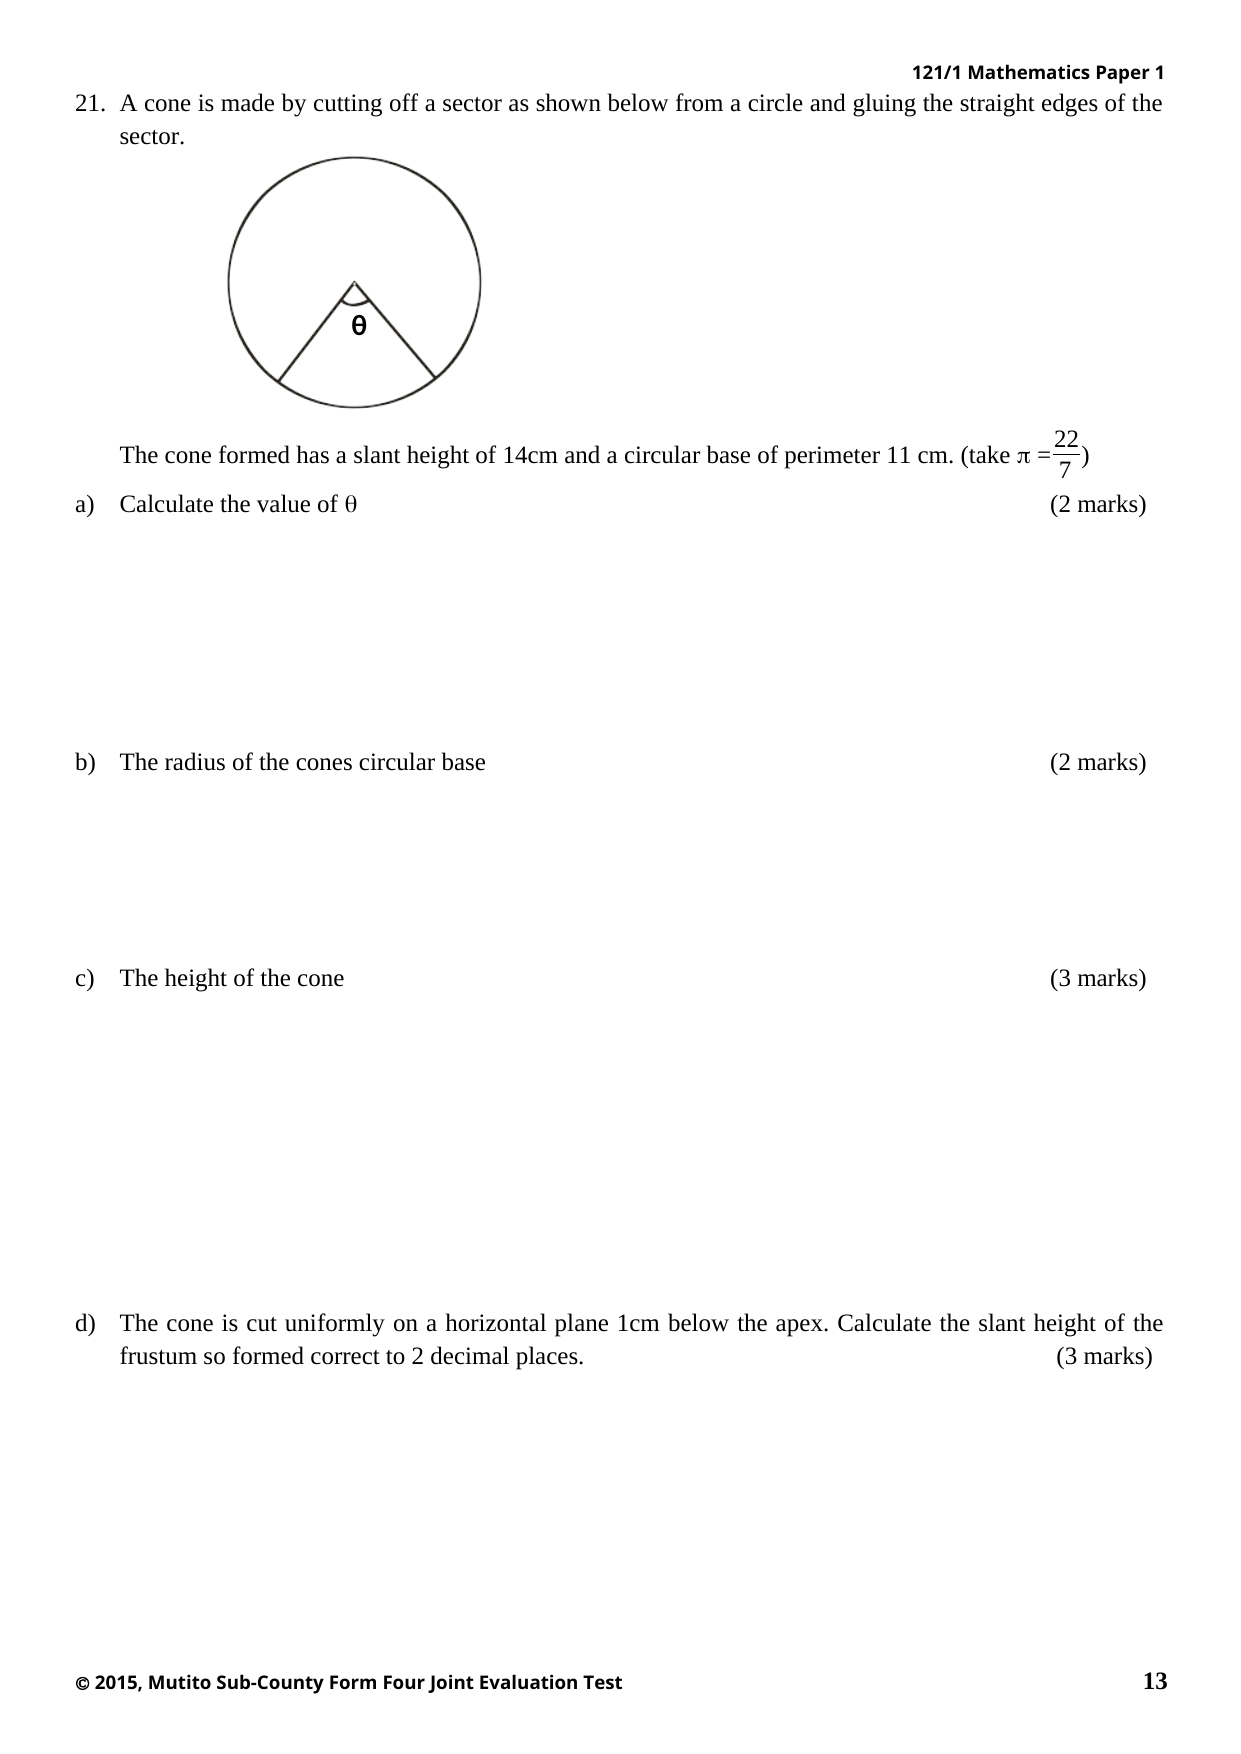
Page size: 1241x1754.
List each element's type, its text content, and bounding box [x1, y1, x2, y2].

list The radius of the cones circular base (2 marks) [75, 747, 1165, 776]
list The cone formed has a slant height of 14cm and a circular base of perimeter 11 cm. (take =) [119, 425, 1165, 484]
list Calculate the value of (2 marks) [75, 489, 1165, 517]
list The cone is cut uniformly on a horizontal plane 1cm below the apex. Calculate the slant height of the frustum so formed correct to 2 decimal places. (3 marks) [75, 1308, 1165, 1370]
list The height of the cone (3 marks) [75, 963, 1165, 992]
list A cone is made by cutting off a sector as shown below from a circle and gluing the straight edges of the sector. [75, 88, 1165, 150]
